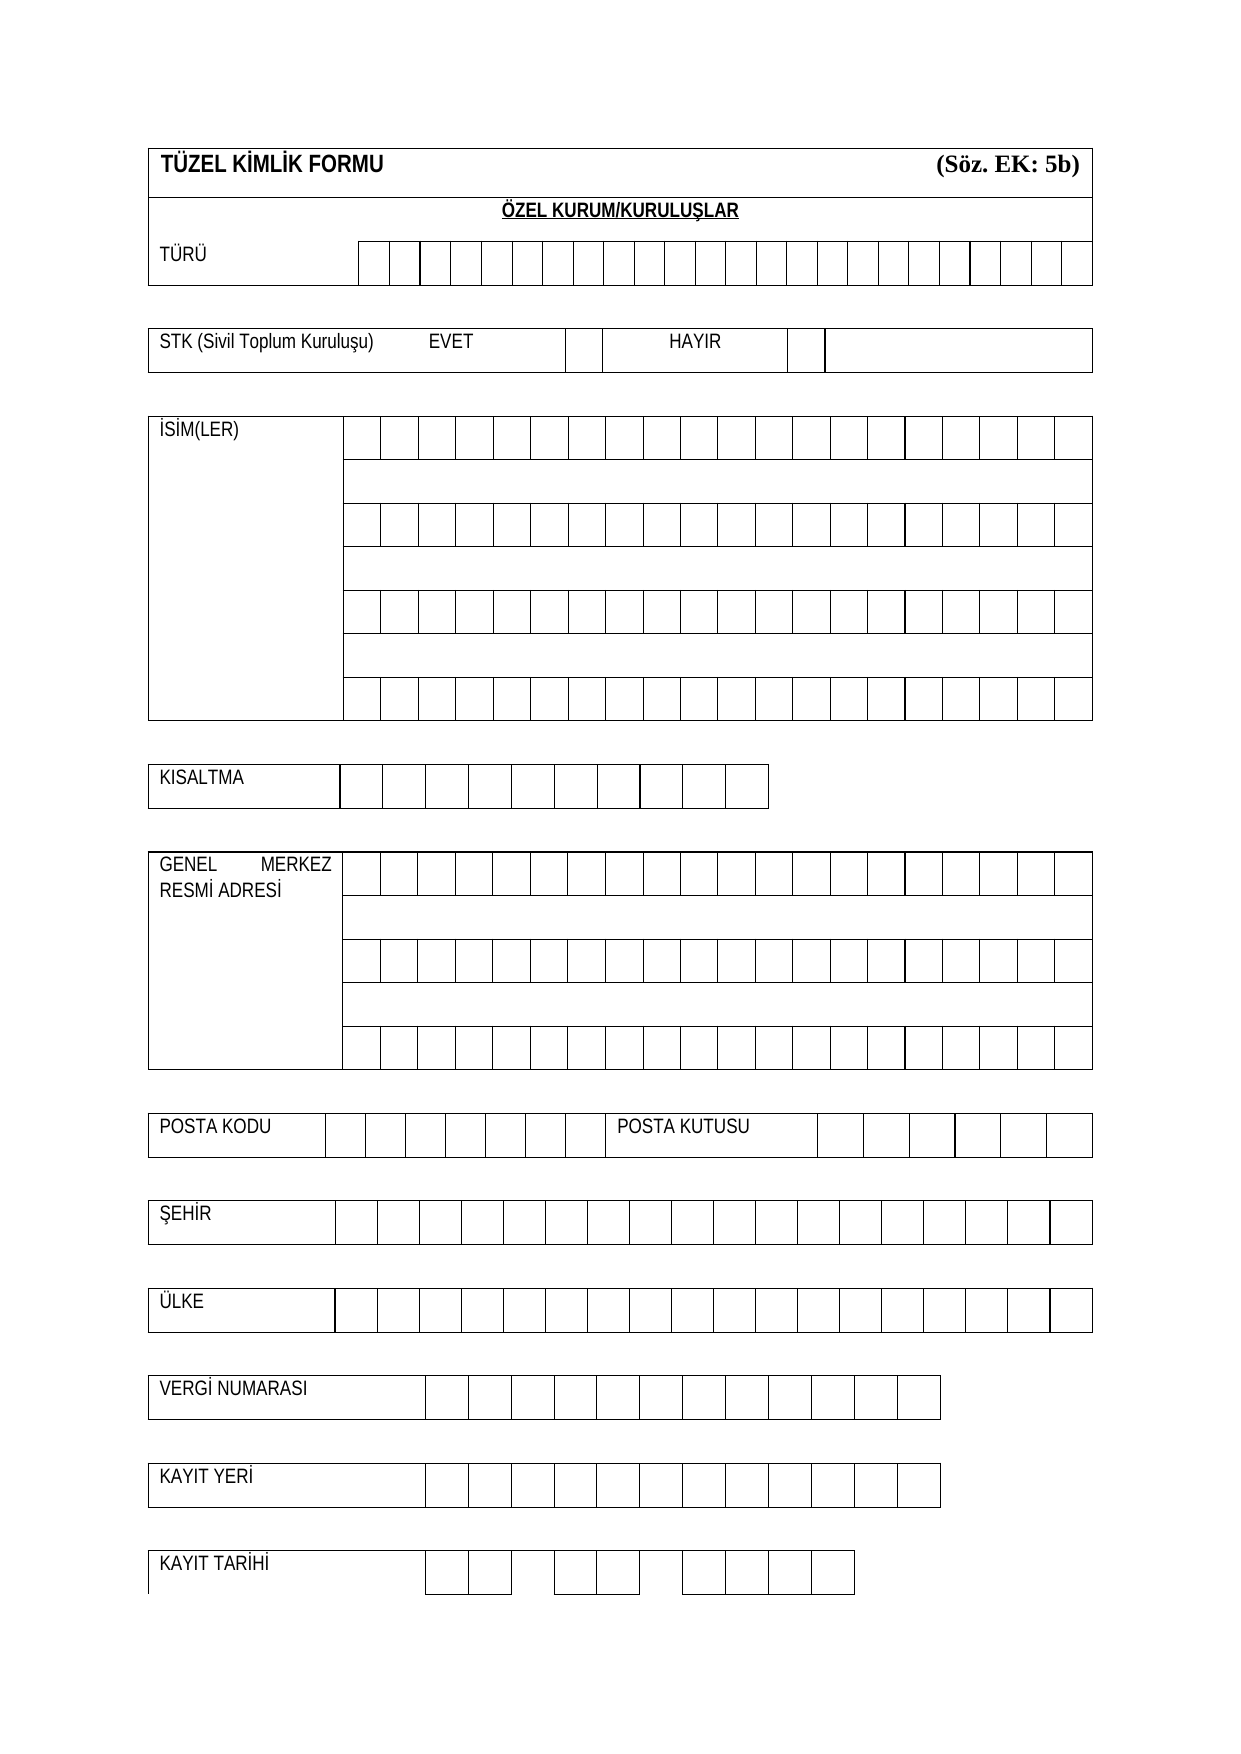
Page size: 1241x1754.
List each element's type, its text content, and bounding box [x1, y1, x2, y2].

table_header [1008, 1201, 1049, 1244]
table_header [566, 1114, 605, 1157]
table_cell [418, 940, 455, 982]
table_cell [344, 678, 380, 720]
table_cell [456, 591, 493, 633]
table_header [531, 417, 568, 459]
table_header [462, 1289, 503, 1332]
table_cell [344, 460, 1092, 503]
table_header EVET [418, 329, 565, 372]
table_cell [757, 242, 786, 284]
table_header İSİM(LER) [149, 417, 343, 720]
table_cell [451, 242, 481, 284]
table_header [793, 417, 830, 459]
table_cell [868, 504, 904, 546]
table_cell [456, 940, 492, 982]
table_cell [787, 242, 817, 284]
table_header [831, 417, 867, 459]
table_header [446, 1114, 485, 1157]
table_header [597, 1376, 639, 1419]
table_header [420, 1201, 461, 1244]
table_header [840, 1289, 881, 1332]
table_header [555, 1551, 596, 1594]
table_cell [569, 678, 605, 720]
table_cell [906, 504, 942, 546]
table_cell [696, 242, 725, 284]
table_cell [381, 504, 418, 546]
table_header [383, 765, 425, 808]
table_header [336, 1201, 377, 1244]
table_header [326, 1114, 365, 1157]
table_cell [868, 940, 904, 982]
table_header [512, 1376, 554, 1419]
table_cell [644, 940, 680, 982]
table_cell [1018, 591, 1054, 633]
table_cell TÜRÜ [149, 241, 358, 284]
table_header [644, 417, 680, 459]
table_cell [381, 591, 418, 633]
table_cell [344, 591, 380, 633]
table_cell [606, 591, 643, 633]
table_header [726, 1376, 768, 1419]
table_header [493, 853, 530, 895]
table_header [726, 1551, 768, 1594]
table_header [546, 1289, 587, 1332]
table_header [898, 1464, 940, 1507]
table_header HAYIR [658, 329, 787, 372]
table_header [630, 1289, 671, 1332]
table_header [555, 765, 597, 808]
table_header [504, 1289, 545, 1332]
table_cell [421, 242, 450, 284]
table_header [855, 1376, 897, 1419]
table_header [812, 1464, 854, 1507]
table_cell [943, 678, 979, 720]
table_header [943, 853, 979, 895]
table_cell [756, 940, 792, 982]
table_header POSTA KUTUSU [606, 1114, 817, 1157]
table_cell [818, 242, 847, 284]
table_cell [980, 940, 1017, 982]
table_header [756, 417, 792, 459]
table_header [641, 765, 682, 808]
table_header [469, 1551, 511, 1594]
table_cell [681, 591, 717, 633]
table_cell [940, 242, 969, 284]
table_header [426, 1464, 468, 1507]
table_header [966, 1201, 1007, 1244]
table_cell [344, 504, 380, 546]
table_header [756, 853, 792, 895]
table_cell [574, 242, 603, 284]
table_header [640, 1376, 682, 1419]
table_cell [665, 242, 695, 284]
table_header [406, 1114, 445, 1157]
table_header [1051, 1201, 1092, 1244]
table_cell [644, 1027, 680, 1069]
table_header KISALTMA [149, 765, 339, 808]
table_header [456, 417, 493, 459]
table_header TÜZEL KİMLİK FORMU (Söz. EK: 5b) [149, 149, 1092, 197]
table_header [640, 1551, 682, 1594]
table_cell [848, 242, 878, 284]
table_header [531, 853, 567, 895]
table_cell [456, 1027, 492, 1069]
table_cell [531, 940, 567, 982]
table_cell [343, 940, 380, 982]
table_header [418, 853, 455, 895]
table_header [1055, 417, 1092, 459]
table_header [980, 417, 1017, 459]
table_header [826, 329, 1092, 372]
table_header ŞEHİR [149, 1201, 335, 1244]
table_header [769, 1376, 811, 1419]
table_cell [390, 242, 419, 284]
table_header [756, 1201, 797, 1244]
table_cell [343, 896, 1092, 938]
table_header [469, 765, 511, 808]
table_header [798, 1289, 839, 1332]
table_header [341, 765, 382, 808]
table_cell [1062, 242, 1092, 284]
table_cell [718, 1027, 755, 1069]
table_cell [419, 591, 455, 633]
table_cell [1018, 678, 1054, 720]
table_cell [494, 591, 530, 633]
table_cell [344, 634, 1092, 677]
table_header [812, 1551, 854, 1594]
table_header [868, 417, 904, 459]
table_header [681, 853, 717, 895]
table_header [419, 417, 455, 459]
table_cell [482, 242, 512, 284]
table_cell [943, 1027, 979, 1069]
table_cell [756, 678, 792, 720]
table_header [1018, 417, 1054, 459]
table_header KAYIT TARİHİ [149, 1551, 425, 1594]
table_header [683, 1376, 725, 1419]
table_cell [569, 591, 605, 633]
table_cell [718, 504, 755, 546]
table_header [568, 853, 605, 895]
table_header [1018, 853, 1054, 895]
table_cell [1055, 591, 1092, 633]
table_cell [531, 504, 568, 546]
table_cell [1055, 1027, 1092, 1069]
table_cell [971, 242, 1000, 284]
table_cell [980, 504, 1017, 546]
table_cell [644, 504, 680, 546]
table_header [381, 853, 417, 895]
table_cell [793, 940, 830, 982]
table_cell [718, 591, 755, 633]
table_cell [726, 242, 756, 284]
table_header [469, 1464, 511, 1507]
table_header [672, 1201, 713, 1244]
table_header [906, 853, 942, 895]
table_header [597, 1551, 639, 1594]
table_cell [493, 940, 530, 982]
table_cell [868, 591, 904, 633]
table_cell ÖZEL KURUM/KURULUŞLAR [149, 198, 1092, 241]
table_header [924, 1201, 965, 1244]
table_header POSTA KODU [149, 1114, 325, 1157]
table_cell [513, 242, 542, 284]
table_cell [1018, 1027, 1054, 1069]
table_cell [604, 242, 634, 284]
table_cell [606, 1027, 643, 1069]
table_cell [531, 1027, 567, 1069]
table_cell [831, 940, 867, 982]
table_cell [718, 678, 755, 720]
table_cell [456, 678, 493, 720]
table_header ÜLKE [149, 1289, 334, 1332]
table_cell [793, 591, 830, 633]
table_header KAYIT YERİ [149, 1464, 425, 1507]
table_header [569, 417, 605, 459]
table_cell [569, 504, 605, 546]
table_header VERGİ NUMARASI [149, 1376, 425, 1419]
table_header [681, 417, 717, 459]
table_header [606, 417, 643, 459]
table_header [864, 1114, 909, 1157]
table_header [630, 1201, 671, 1244]
table_cell [831, 591, 867, 633]
table_cell [980, 591, 1017, 633]
table_cell [681, 504, 717, 546]
table_cell [381, 678, 418, 720]
table_header [566, 329, 602, 372]
table_header [640, 1464, 682, 1507]
table_header [555, 1376, 596, 1419]
table_header [910, 1114, 954, 1157]
table_header [756, 1289, 797, 1332]
table_cell [943, 504, 979, 546]
table_cell [531, 591, 568, 633]
table_header [943, 417, 979, 459]
table_cell [343, 1027, 380, 1069]
table_header [512, 1551, 554, 1594]
table_header [1008, 1289, 1049, 1332]
table_cell [419, 678, 455, 720]
table_cell [980, 1027, 1017, 1069]
table_header [512, 1464, 554, 1507]
table_cell [756, 1027, 792, 1069]
table_cell [606, 504, 643, 546]
table_cell [681, 1027, 717, 1069]
table_header [840, 1201, 881, 1244]
table_header GENEL MERKEZ RESMİ ADRESİ [149, 853, 342, 1069]
table_header [683, 1551, 725, 1594]
table_cell [756, 504, 792, 546]
table_cell [879, 242, 908, 284]
table_header [882, 1201, 923, 1244]
table_cell [381, 940, 417, 982]
table_header [378, 1289, 419, 1332]
table_header [588, 1289, 629, 1332]
table_header [504, 1201, 545, 1244]
table_cell [1018, 504, 1054, 546]
table_header [882, 1289, 923, 1332]
table_header [718, 417, 755, 459]
table_cell [906, 591, 942, 633]
table_cell [494, 678, 530, 720]
table_header [714, 1201, 755, 1244]
table_cell [606, 678, 643, 720]
table_cell [1032, 242, 1061, 284]
table_header [456, 853, 492, 895]
table_header [714, 1289, 755, 1332]
table_header [793, 853, 830, 895]
table_header [956, 1114, 1000, 1157]
table_header [906, 417, 942, 459]
table_cell [1055, 504, 1092, 546]
table_header [526, 1114, 565, 1157]
table_header [966, 1289, 1007, 1332]
table_header [512, 765, 554, 808]
table_header [726, 1464, 768, 1507]
table_cell [456, 504, 493, 546]
table_header [469, 1376, 511, 1419]
table_header [344, 417, 380, 459]
table_header [726, 765, 768, 808]
table_header [606, 853, 643, 895]
table_cell [943, 591, 979, 633]
table_header [644, 853, 680, 895]
table_header [1047, 1114, 1092, 1157]
table_header [597, 1464, 639, 1507]
table_header [546, 1201, 587, 1244]
table_cell [909, 242, 939, 284]
table_cell [568, 940, 605, 982]
table_cell [868, 678, 904, 720]
table_header [366, 1114, 405, 1157]
table_cell [793, 1027, 830, 1069]
table_header [426, 1551, 468, 1594]
table_header [588, 1201, 629, 1244]
table_cell [494, 504, 530, 546]
table_cell [344, 547, 1092, 590]
table_header [812, 1376, 854, 1419]
table_cell [1055, 678, 1092, 720]
table_cell [1055, 940, 1092, 982]
table_cell [1018, 940, 1054, 982]
table_header [769, 1551, 811, 1594]
table_cell [644, 591, 680, 633]
table_cell [343, 983, 1092, 1026]
table_cell [793, 504, 830, 546]
table_header [462, 1201, 503, 1244]
table_cell [493, 1027, 530, 1069]
table_header [1001, 1114, 1046, 1157]
table_header [818, 1114, 863, 1157]
table_header [798, 1201, 839, 1244]
table_cell [793, 678, 830, 720]
table_cell [943, 940, 979, 982]
table_header [1051, 1289, 1092, 1332]
table_header [336, 1289, 377, 1332]
table_header [924, 1289, 965, 1332]
table_cell [418, 1027, 455, 1069]
table_cell [906, 678, 942, 720]
table_header [486, 1114, 525, 1157]
table_header [769, 1464, 811, 1507]
table_cell [718, 940, 755, 982]
table_cell [359, 242, 389, 284]
table_cell [756, 591, 792, 633]
table_cell [681, 940, 717, 982]
table_cell [681, 678, 717, 720]
table_cell [568, 1027, 605, 1069]
table_header [788, 329, 824, 372]
table_header [683, 1464, 725, 1507]
table_header [426, 1376, 468, 1419]
table_header [426, 765, 468, 808]
table_cell [831, 504, 867, 546]
table_header [980, 853, 1017, 895]
table_header [343, 853, 380, 895]
table_cell [606, 940, 643, 982]
table_header [1055, 853, 1092, 895]
table_cell [831, 678, 867, 720]
table_header [598, 765, 639, 808]
table_cell [906, 1027, 942, 1069]
table_header [494, 417, 530, 459]
table_header [683, 765, 725, 808]
table_cell [543, 242, 573, 284]
table_header STK (Sivil Toplum Kuruluşu) [149, 329, 417, 372]
table_header [718, 853, 755, 895]
table_header [381, 417, 418, 459]
table_header [420, 1289, 461, 1332]
table_cell [868, 1027, 904, 1069]
table_cell [419, 504, 455, 546]
table_cell [980, 678, 1017, 720]
table_cell [644, 678, 680, 720]
table_header [672, 1289, 713, 1332]
table_header [868, 853, 904, 895]
table_cell [1001, 242, 1031, 284]
table_cell [635, 242, 664, 284]
table_header [603, 329, 658, 372]
table_header [378, 1201, 419, 1244]
table_cell [381, 1027, 417, 1069]
table_header [555, 1464, 596, 1507]
table_header [831, 853, 867, 895]
table_cell [906, 940, 942, 982]
table_cell [531, 678, 568, 720]
table_header [898, 1376, 940, 1419]
table_header [855, 1464, 897, 1507]
table_cell [831, 1027, 867, 1069]
